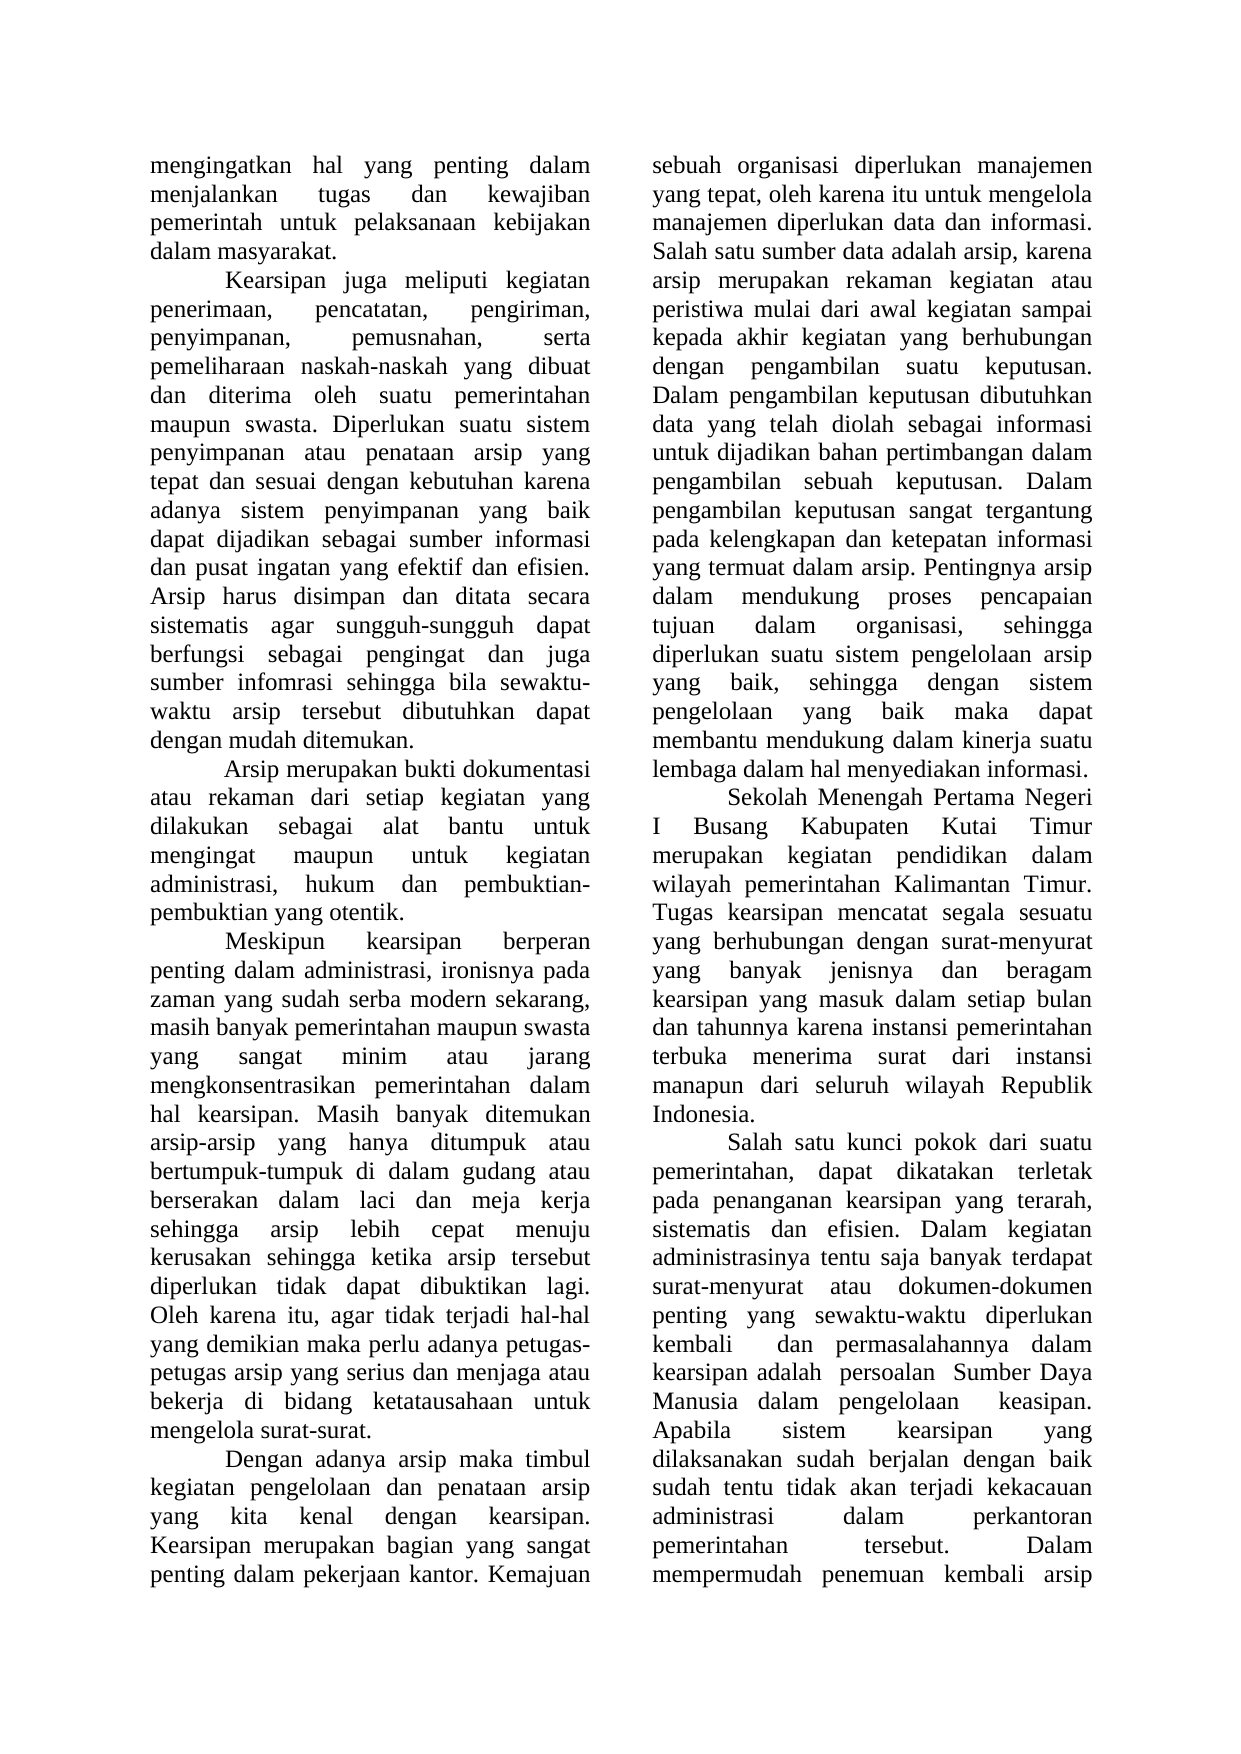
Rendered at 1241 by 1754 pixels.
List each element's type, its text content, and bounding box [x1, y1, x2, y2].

list Dengan adanya arsip maka timbul kegiatan pengelolaan dan penataan arsip yang kita kenal dengan kearsipan. Kearsipan merupakan bagian yang sangat penting dalam pekerjaan kantor. Kemajuan sebuah organisasi diperlukan manajemen yang tepat, oleh karena itu untuk mengelola manajemen diperlukan data dan informasi. Salah satu sumber data adalah arsip, karena arsip merupakan rekaman kegiatan atau peristiwa mulai dari awal kegiatan sampai kepada akhir kegiatan yang berhubungan dengan pengambilan suatu keputusan. Dalam pengambilan keputusan dibutuhkan data yang telah diolah sebagai informasi untuk dijadikan bahan pertimbangan dalam pengambilan sebuah keputusan. Dalam pengambilan keputusan sangat tergantung pada kelengkapan dan ketepatan informasi yang termuat dalam arsip. Pentingnya arsip dalam mendukung proses pencapaian tujuan dalam organisasi, sehingga diperlukan suatu sistem pengelolaan arsip yang baik, sehingga dengan sistem pengelolaan yang baik maka dapat membantu mendukung dalam kinerja suatu lembaga dalam hal menyediakan informasi. [150, 1444, 591, 1587]
list Kearsipan juga meliputi kegiatan penerimaan, pencatatan, pengiriman, penyimpanan, pemusnahan, serta pemeliharaan naskah-naskah yang dibuat dan diterima oleh suatu pemerintahan maupun swasta. Diperlukan suatu sistem penyimpanan atau penataan arsip yang tepat dan sesuai dengan kebutuhan karena adanya sistem penyimpanan yang baik dapat dijadikan sebagai sumber informasi dan pusat ingatan yang efektif dan efisien. Arsip harus disimpan dan ditata secara sistematis agar sungguh-sungguh dapat berfungsi sebagai pengingat dan juga sumber infomrasi sehingga bila sewaktu-waktu arsip tersebut dibutuhkan dapat dengan mudah ditemukan. [150, 265, 591, 754]
list Dengan adanya arsip maka timbul kegiatan pengelolaan dan penataan arsip yang kita kenal dengan kearsipan. Kearsipan merupakan bagian yang sangat penting dalam pekerjaan kantor. Kemajuan sebuah organisasi diperlukan manajemen yang tepat, oleh karena itu untuk mengelola manajemen diperlukan data dan informasi. Salah satu sumber data adalah arsip, karena arsip merupakan rekaman kegiatan atau peristiwa mulai dari awal kegiatan sampai kepada akhir kegiatan yang berhubungan dengan pengambilan suatu keputusan. Dalam pengambilan keputusan dibutuhkan data yang telah diolah sebagai informasi untuk dijadikan bahan pertimbangan dalam pengambilan sebuah keputusan. Dalam pengambilan keputusan sangat tergantung pada kelengkapan dan ketepatan informasi yang termuat dalam arsip. Pentingnya arsip dalam mendukung proses pencapaian tujuan dalam organisasi, sehingga diperlukan suatu sistem pengelolaan arsip yang baik, sehingga dengan sistem pengelolaan yang baik maka dapat membantu mendukung dalam kinerja suatu lembaga dalam hal menyediakan informasi. [652, 150, 1093, 782]
text Arsip merupakan bukti dokumentasi atau rekaman dari setiap kegiatan yang dilakukan sebagai alat bantu untuk mengingat maupun untuk kegiatan administrasi, hukum dan pembuktian-pembuktian yang otentik. [150, 754, 591, 926]
list Meskipun kearsipan berperan penting dalam administrasi, ironisnya pada zaman yang sudah serba modern sekarang, masih banyak pemerintahan maupun swasta yang sangat minim atau jarang mengkonsentrasikan pemerintahan dalam hal kearsipan. Masih banyak ditemukan arsip-arsip yang hanya ditumpuk atau bertumpuk-tumpuk di dalam gudang atau berserakan dalam laci dan meja kerja sehingga arsip lebih cepat menuju kerusakan sehingga ketika arsip tersebut diperlukan tidak dapat dibuktikan lagi. Oleh karena itu, agar tidak terjadi hal-hal yang demikian maka perlu adanya petugas-petugas arsip yang serius dan menjaga atau bekerja di bidang ketatausahaan untuk mengelola surat-surat. [150, 926, 591, 1444]
list Sekolah Menengah Pertama Negeri I Busang Kabupaten Kutai Timur merupakan kegiatan pendidikan dalam wilayah pemerintahan Kalimantan Timur. Tugas kearsipan mencatat segala sesuatu yang berhubungan dengan surat-menyurat yang banyak jenisnya dan beragam kearsipan yang masuk dalam setiap bulan dan tahunnya karena instansi pemerintahan terbuka menerima surat dari instansi manapun dari seluruh wilayah Republik Indonesia. [652, 782, 1093, 1127]
